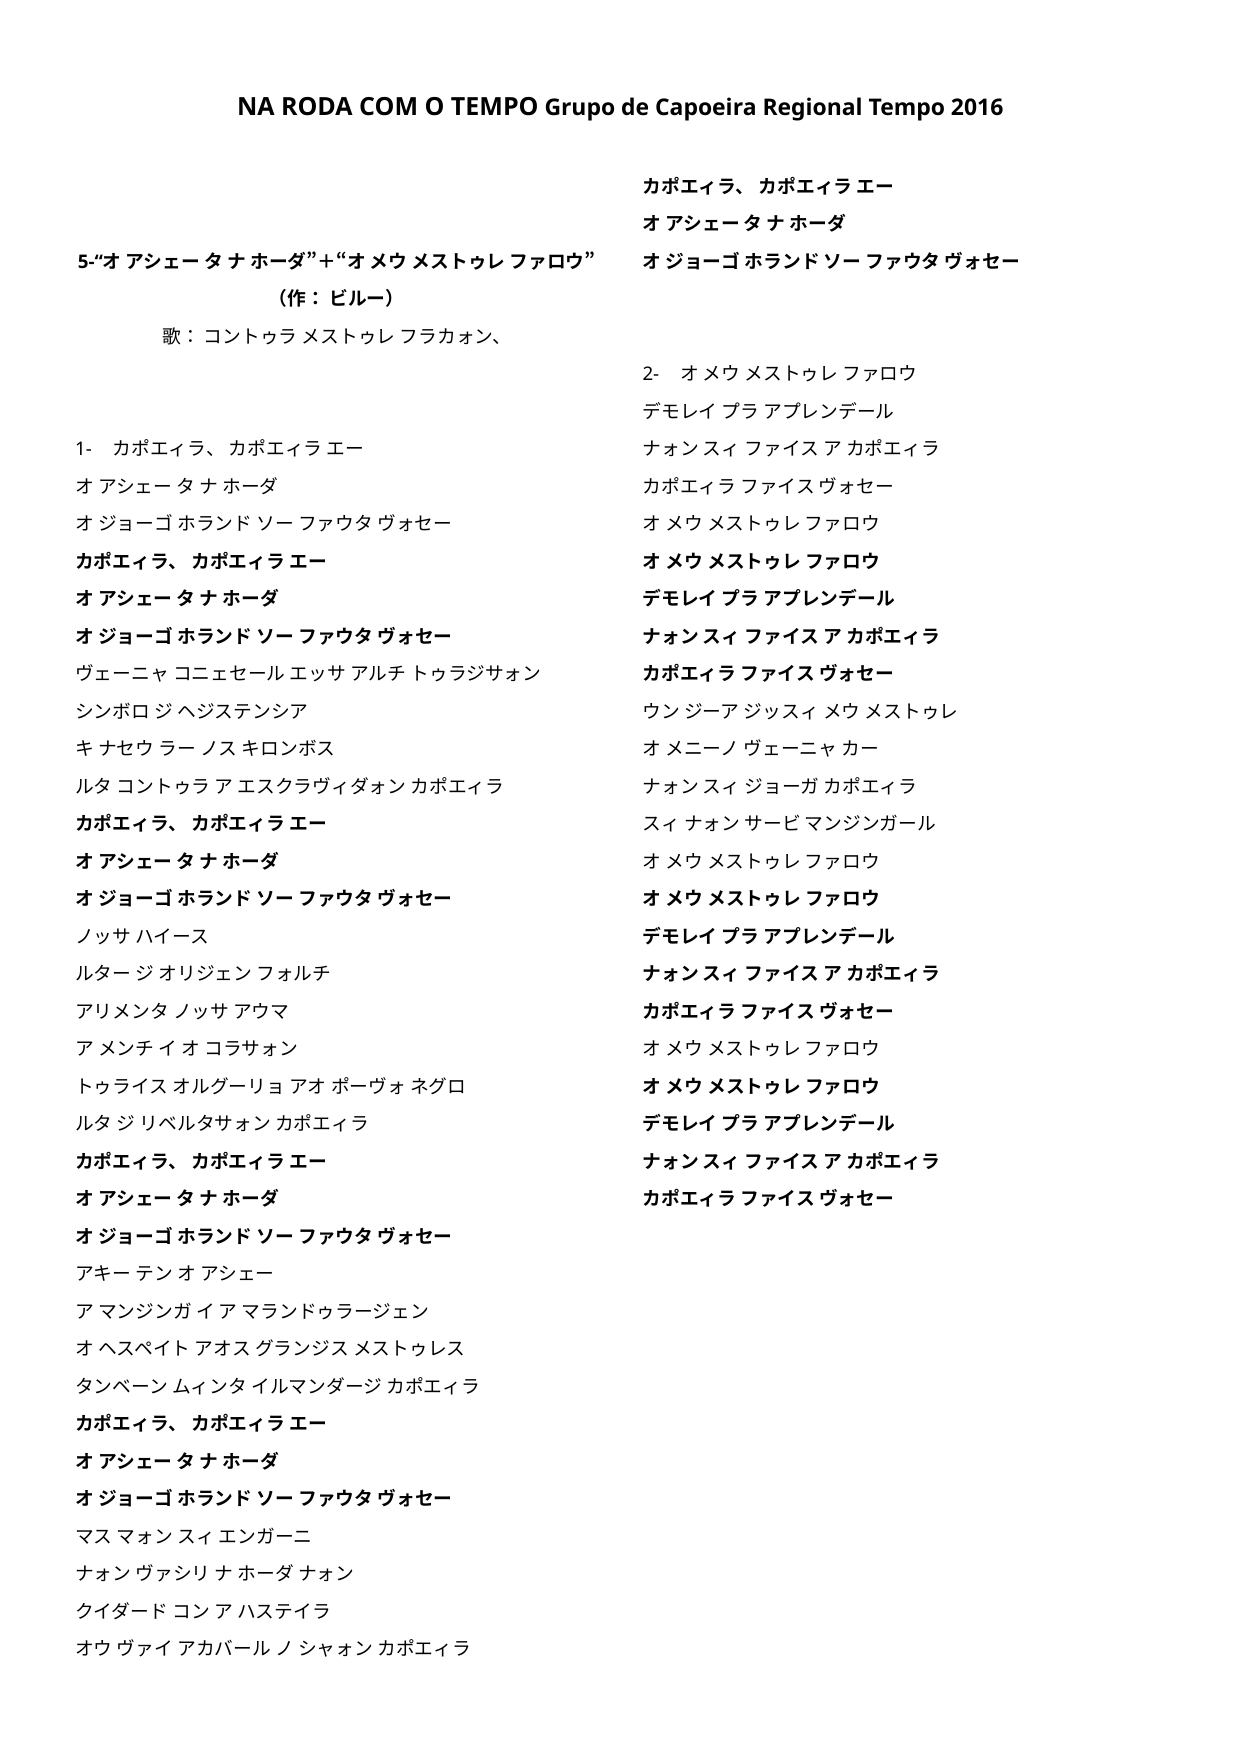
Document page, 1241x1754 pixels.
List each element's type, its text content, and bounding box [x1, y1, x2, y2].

text マス マォン スィ エンガーニ [75, 1516, 598, 1554]
text アキー テン オ アシェー [75, 1254, 598, 1291]
text カポエィラ ファイス ヴォセー [642, 654, 1165, 691]
text シンボロ ジ ヘジステンシア [75, 691, 598, 729]
text ウン ジーア ジッスィ メウ メストゥレ [642, 691, 1165, 729]
text ヴェーニャ コニェセール エッサ アルチ トゥラジサォン [75, 654, 598, 691]
text カポエィラ、 カポエィラ エー [642, 166, 1165, 204]
text オ ジョーゴ ホランド ソー ファウタ ヴォセー [75, 504, 598, 541]
text デモレイ プラ アプレンデール [642, 391, 1165, 429]
text オ メウ メストゥレ ファロウ [642, 504, 1165, 541]
text オ アシェー タ ナ ホーダ [75, 1179, 598, 1216]
text ナォン スィ ファイス ア カポエィラ [642, 429, 1165, 466]
text ルター ジ オリジェン フォルチ [75, 954, 598, 991]
text カポエィラ ファイス ヴォセー [642, 466, 1165, 504]
text ルタ コントゥラ ア エスクラヴィダォン カポエィラ [75, 766, 598, 804]
text オ アシェー タ ナ ホーダ [75, 579, 598, 616]
text オ ヘスペイト アオス グランジス メストゥレス [75, 1329, 598, 1366]
text オウ ヴァイ アカバール ノ シャォン カポエィラ [75, 1629, 598, 1666]
text オ ジョーゴ ホランド ソー ファウタ ヴォセー [642, 241, 1165, 279]
text カポエィラ、 カポエィラ エー [75, 1404, 598, 1441]
text デモレイ プラ アプレンデール [642, 1104, 1165, 1141]
text カポエィラ ファイス ヴォセー [642, 991, 1165, 1029]
text オ メウ メストゥレ ファロウ [642, 1066, 1165, 1104]
text デモレイ プラ アプレンデール [642, 579, 1165, 616]
text ナォン スィ ファイス ア カポエィラ [642, 954, 1165, 991]
text ア メンチ イ オ コラサォン [75, 1029, 598, 1066]
text クイダード コン ア ハステイラ [75, 1591, 598, 1629]
text オ メニーノ ヴェーニャ カー [642, 729, 1165, 766]
text オ メウ メストゥレ ファロウ [642, 879, 1165, 916]
list オ メウ メストゥレ ファロウ [642, 354, 1165, 391]
text タンベーン ムィンタ イルマンダージ カポエィラ [75, 1366, 598, 1404]
text オ ジョーゴ ホランド ソー ファウタ ヴォセー [75, 1479, 598, 1516]
text オ アシェー タ ナ ホーダ [75, 841, 598, 879]
list カポエィラ、 カポエィラ エー [75, 429, 598, 466]
text スィ ナォン サービ マンジンガール [642, 804, 1165, 841]
text カポエィラ ファイス ヴォセー [642, 1179, 1165, 1216]
text キ ナセウ ラー ノス キロンボス [75, 729, 598, 766]
text カポエィラ、 カポエィラ エー [75, 804, 598, 841]
text ノッサ ハイース [75, 916, 598, 954]
text オ ジョーゴ ホランド ソー ファウタ ヴォセー [75, 1216, 598, 1254]
text ア マンジンガ イ ア マランドゥラージェン [75, 1291, 598, 1329]
text オ アシェー タ ナ ホーダ [642, 204, 1165, 241]
text カポエィラ、 カポエィラ エー [75, 541, 598, 579]
text オ アシェー タ ナ ホーダ [75, 466, 598, 504]
text アリメンタ ノッサ アウマ [75, 991, 598, 1029]
text ナォン スィ ファイス ア カポエィラ [642, 616, 1165, 654]
text 5-“オ アシェー タ ナ ホーダ”＋“オ メウ メストゥレ ファロウ”（作： ビルー） [75, 241, 598, 316]
text オ ジョーゴ ホランド ソー ファウタ ヴォセー [75, 616, 598, 654]
text ナォン スィ ファイス ア カポエィラ [642, 1141, 1165, 1179]
text オ アシェー タ ナ ホーダ [75, 1441, 598, 1479]
text 歌： コントゥラ メストゥレ フラカォン、 [75, 316, 598, 354]
text オ メウ メストゥレ ファロウ [642, 541, 1165, 579]
text ナォン スィ ジョーガ カポエィラ [642, 766, 1165, 804]
text カポエィラ、 カポエィラ エー [75, 1141, 598, 1179]
text トゥライス オルグーリョ アオ ポーヴォ ネグロ [75, 1066, 598, 1104]
text ナォン ヴァシリ ナ ホーダ ナォン [75, 1554, 598, 1591]
text オ ジョーゴ ホランド ソー ファウタ ヴォセー [75, 879, 598, 916]
text オ メウ メストゥレ ファロウ [642, 1029, 1165, 1066]
text デモレイ プラ アプレンデール [642, 916, 1165, 954]
text ルタ ジ リベルタサォン カポエィラ [75, 1104, 598, 1141]
text オ メウ メストゥレ ファロウ [642, 841, 1165, 879]
